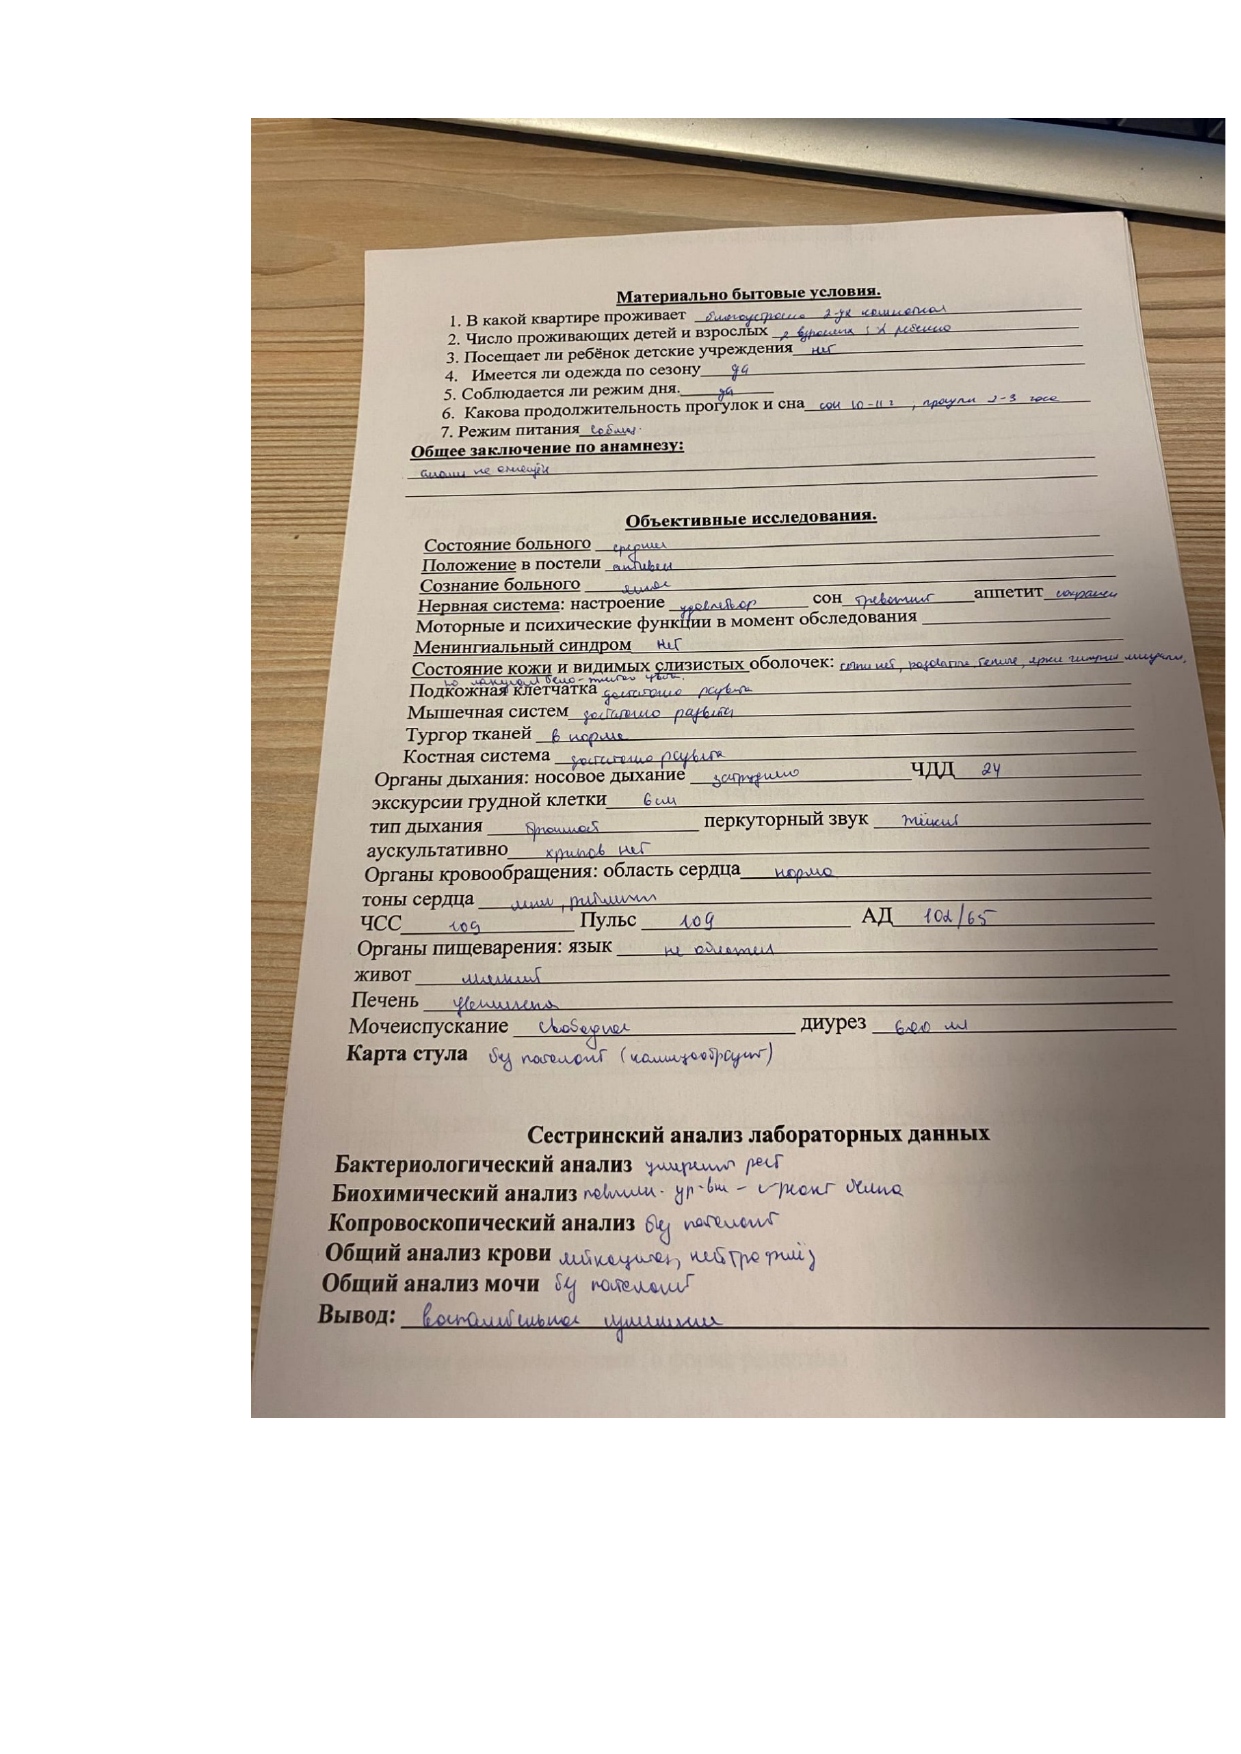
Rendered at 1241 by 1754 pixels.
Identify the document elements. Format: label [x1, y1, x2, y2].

picture [251, 118, 1226, 1418]
